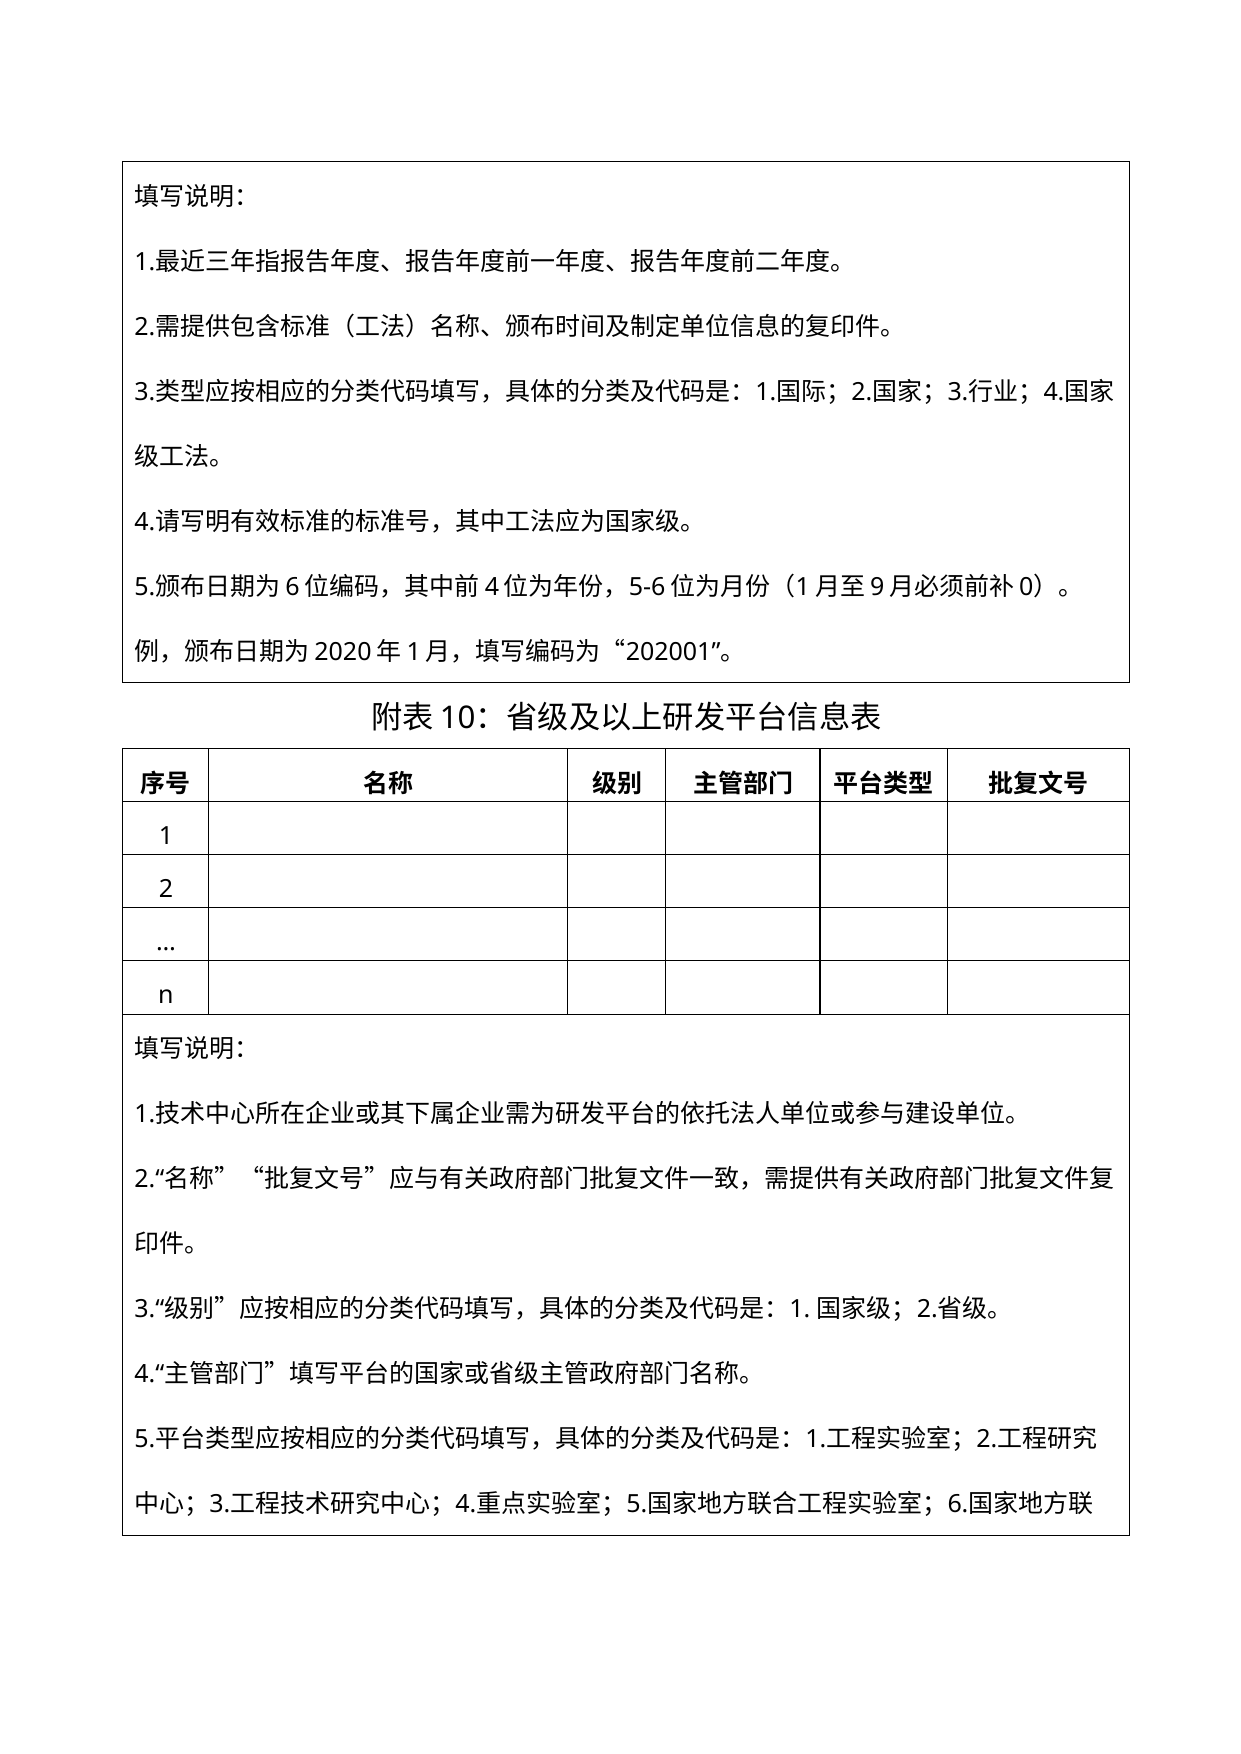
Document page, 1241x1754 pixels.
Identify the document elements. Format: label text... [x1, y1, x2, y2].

table_cell [948, 908, 1129, 960]
table_cell [666, 855, 819, 907]
table_cell [948, 802, 1129, 854]
table_header 主管部门 [666, 749, 819, 801]
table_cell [123, 1015, 1129, 1534]
table_cell [666, 802, 819, 854]
table_cell [948, 855, 1129, 907]
table_cell [948, 961, 1129, 1013]
table_cell [209, 908, 567, 960]
table_cell 填写说明： 1.最近三年指报告年度、报告年度前一年度、报告年度前二年度。 2.需提供包含标准（工法）名称、颁布时间及制定单位信息的复印件。 3.类型应按相应的分类代码填写，具体的分类及代码是：1.国际；2.国家；3.行业；4.国家级工法。 4.请写明有效标准的标准号，其中工法应为国家级。 5.颁布日期为6位编码，其中前4位为年份，5-6位为月份（1月至9月必须前补0）。例，颁布日期为2020年1月，填写编码为“202001”。 [123, 162, 1129, 682]
table_header 序号 [123, 749, 208, 801]
table_cell [209, 961, 567, 1013]
text 附表10：省级及以上研发平台信息表 [165, 683, 1087, 748]
table_cell [821, 961, 947, 1013]
table_cell [821, 908, 947, 960]
table_cell [209, 802, 567, 854]
table_cell 1 [123, 802, 208, 854]
table_cell [568, 855, 665, 907]
table_cell [568, 802, 665, 854]
table_cell n [123, 961, 208, 1013]
table_cell [666, 961, 819, 1013]
table_cell … [123, 908, 208, 960]
table_cell [568, 908, 665, 960]
table_cell [666, 908, 819, 960]
table_header 平台类型 [821, 749, 947, 801]
table_header 名称 [209, 749, 567, 801]
table_cell [821, 802, 947, 854]
table_cell 2 [123, 855, 208, 907]
table_header 批复文号 [948, 749, 1129, 801]
table_cell [821, 855, 947, 907]
table_header 级别 [568, 749, 665, 801]
table_cell [568, 961, 665, 1013]
table_cell [209, 855, 567, 907]
